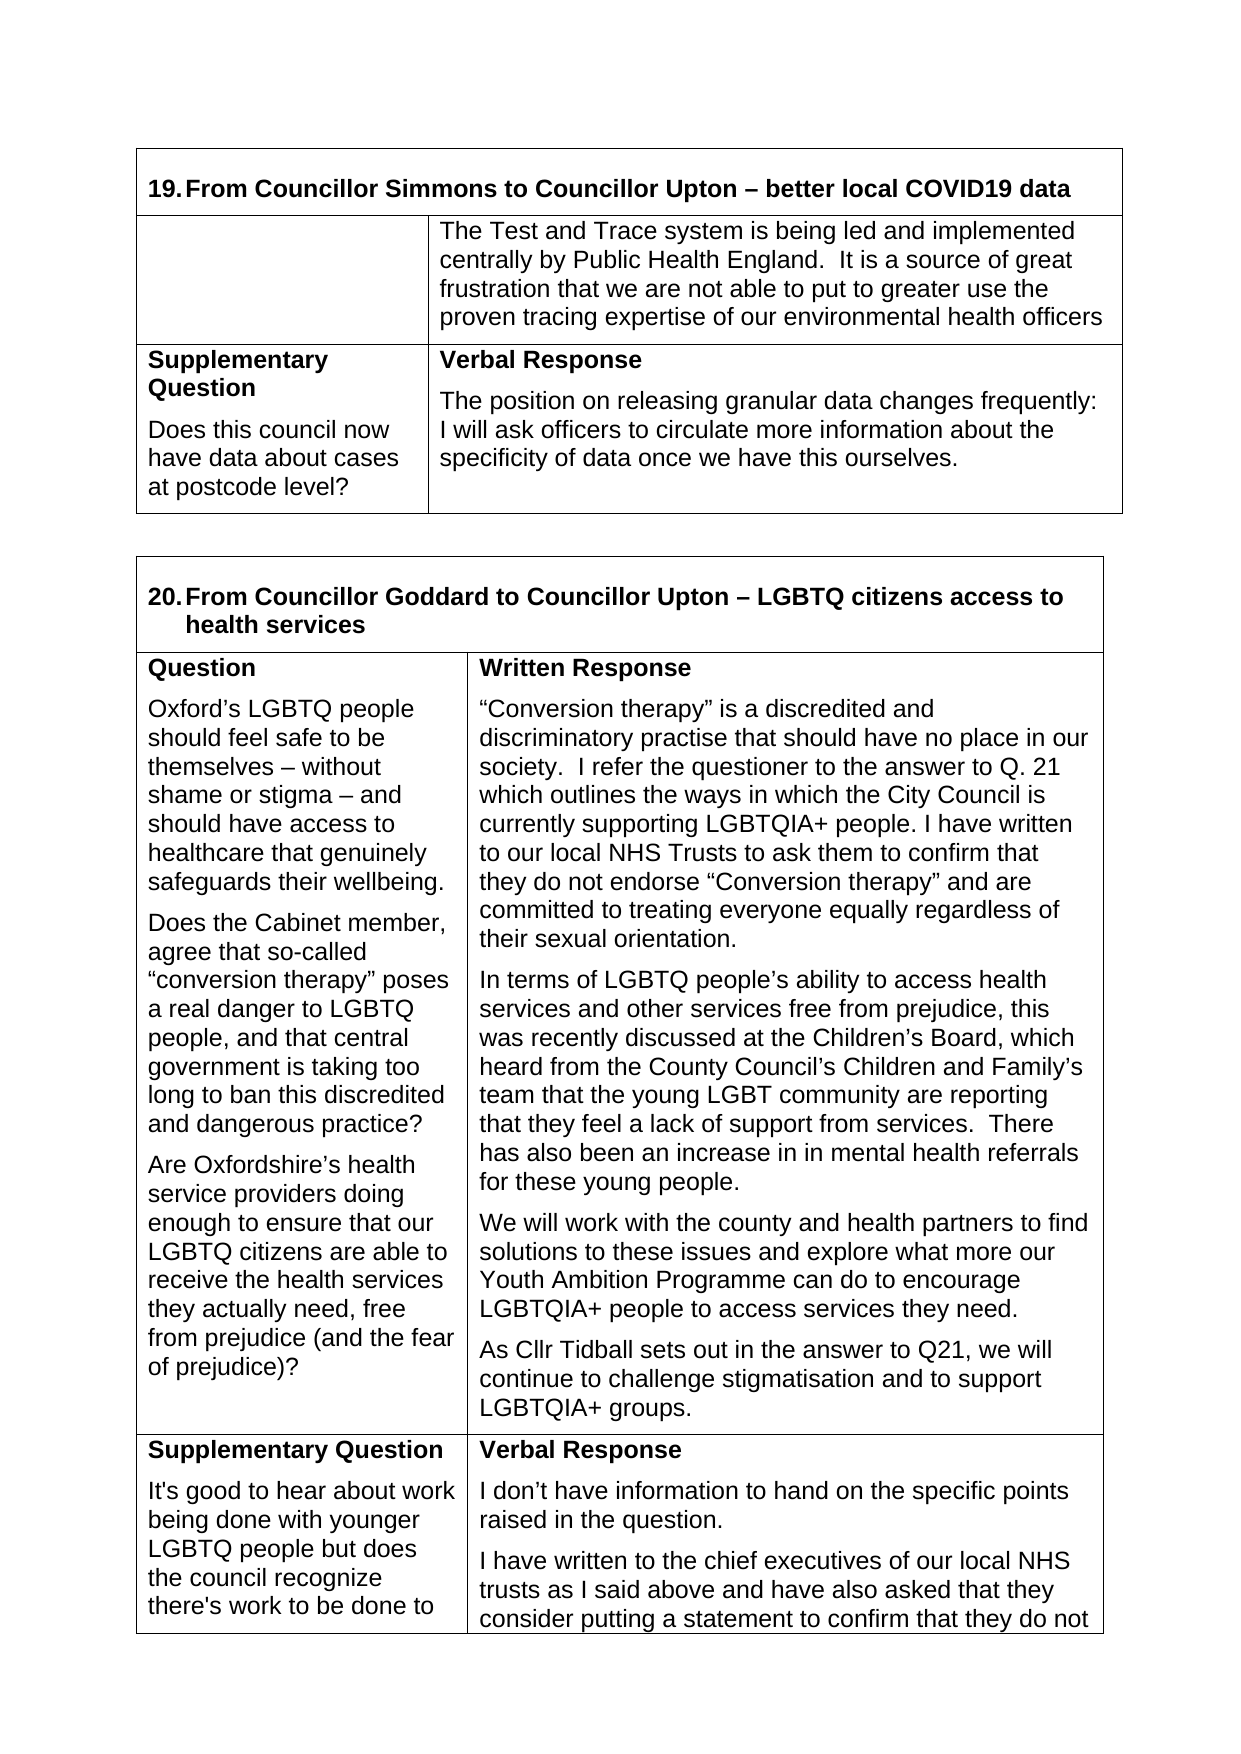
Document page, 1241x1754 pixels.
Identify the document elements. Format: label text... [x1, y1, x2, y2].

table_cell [137, 1435, 467, 1632]
table_header From Councillor Goddard to Councillor Upton – LGBTQ citizens access to health services [137, 557, 1103, 652]
table_header From Councillor Simmons to Councillor Upton – better local COVID19 data [137, 149, 1122, 215]
table_cell Written Response “Conversion therapy” is a discredited and discriminatory practise that should have no place in our society. I refer the questioner to the answer to Q. 21 which outlines the ways in which the City Council is currently supporting LGBTQIA+ people. I have written to our local NHS Trusts to ask them to confirm that they do not endorse “Conversion therapy” and are committed to treating everyone equally regardless of their sexual orientation. In terms of LGBTQ people’s ability to access health services and other services free from prejudice, this was recently discussed at the Children’s Board, which heard from the County Council’s Children and Family’s team that the young LGBT community are reporting that they feel a lack of support from services. There has also been an increase in in mental health referrals for these young people. We will work with the county and health partners to find solutions to these issues and explore what more our Youth Ambition Programme can do to encourage LGBTQIA+ people to access services they need. As Cllr Tidball sets out in the answer to Q21, we will continue to challenge stigmatisation and to support LGBTQIA+ groups. [468, 653, 1103, 1434]
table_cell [137, 216, 428, 343]
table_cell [429, 216, 1122, 343]
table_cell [468, 1435, 1103, 1632]
table_cell Question Oxford’s LGBTQ people should feel safe to be themselves – without shame or stigma – and should have access to healthcare that genuinely safeguards their wellbeing. Does the Cabinet member, agree that so-called “conversion therapy” poses a real danger to LGBTQ people, and that central government is taking too long to ban this discredited and dangerous practice? Are Oxfordshire’s health service providers doing enough to ensure that our LGBTQ citizens are able to receive the health services they actually need, free from prejudice (and the fear of prejudice)? [137, 653, 467, 1434]
table_cell Supplementary Question Does this council now have data about cases at postcode level? [137, 345, 428, 513]
table_cell Verbal Response The position on releasing granular data changes frequently: I will ask officers to circulate more information about the specificity of data once we have this ourselves. [429, 345, 1122, 513]
